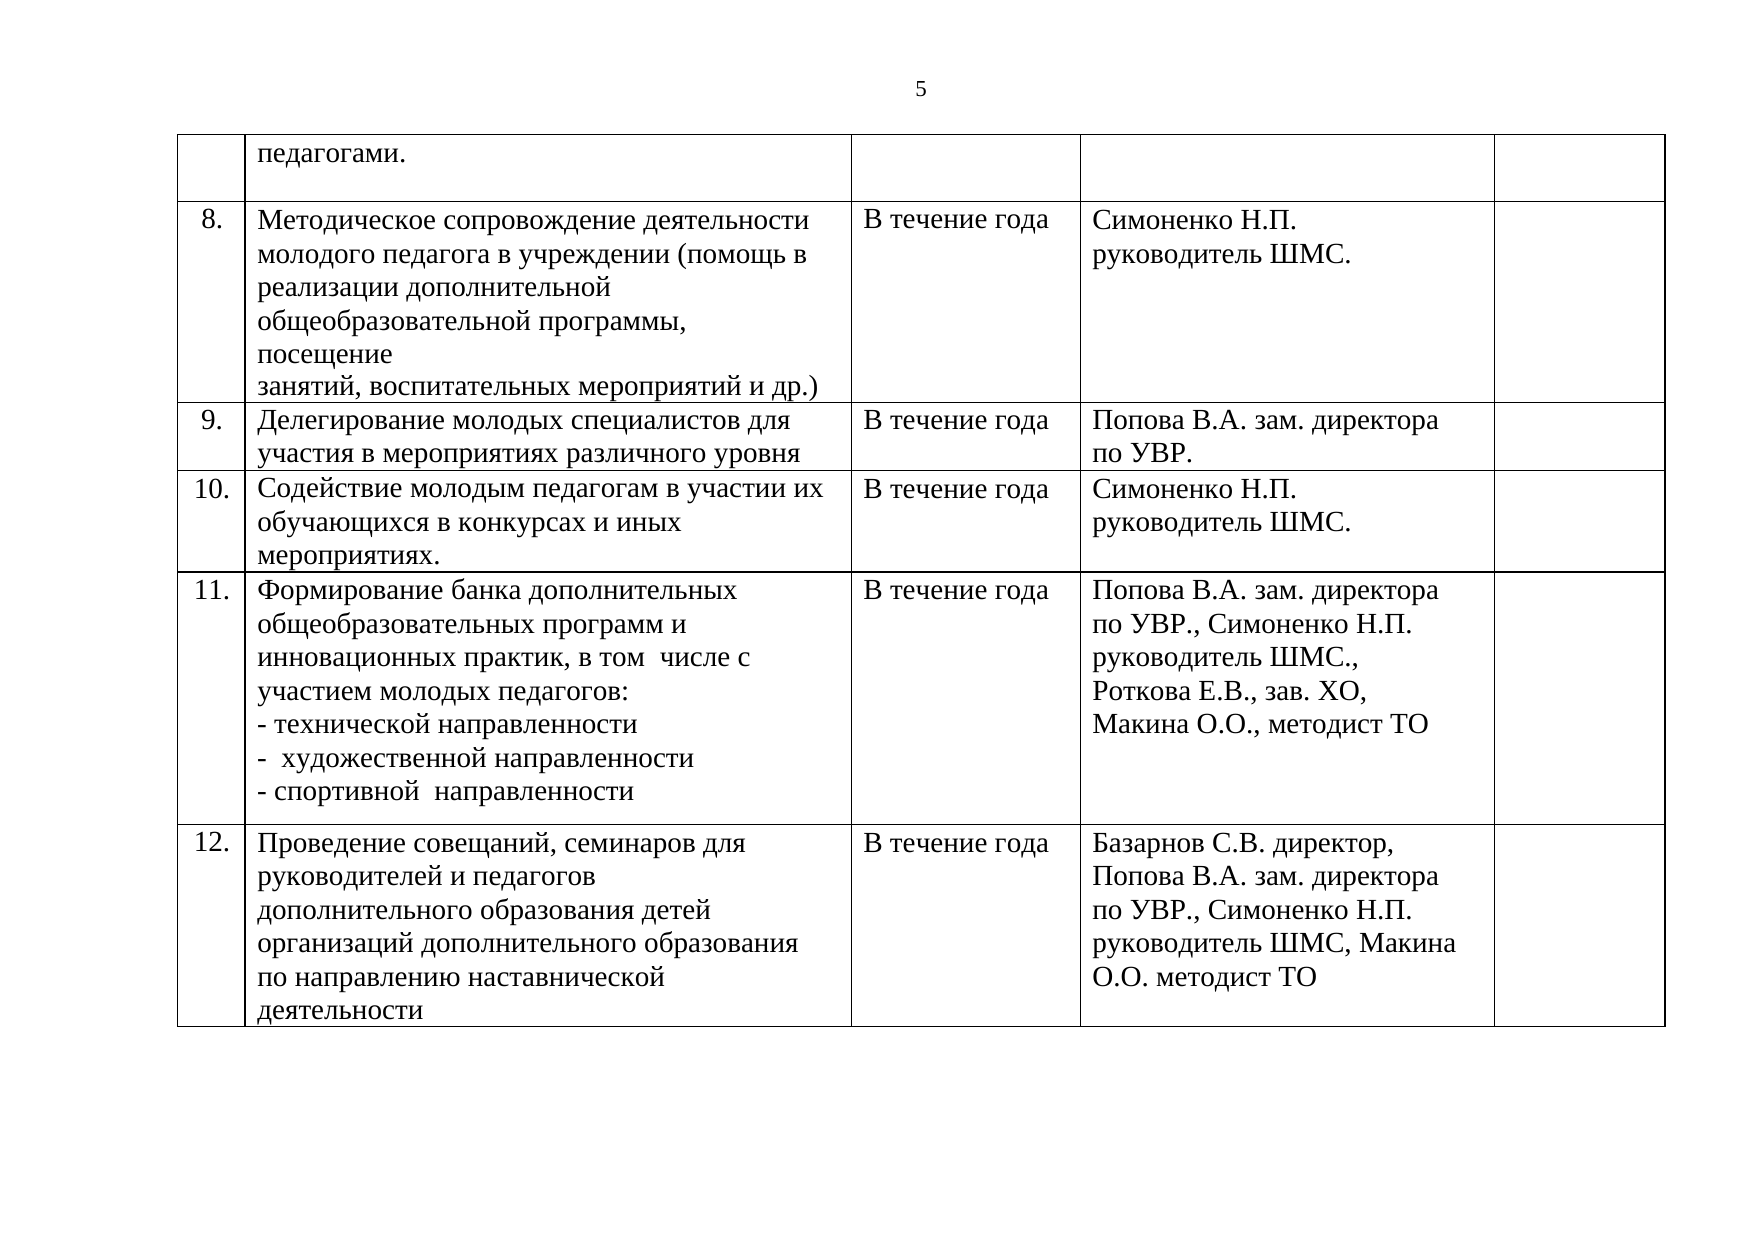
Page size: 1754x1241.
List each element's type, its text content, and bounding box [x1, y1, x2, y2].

table_cell 12. [178, 825, 244, 1026]
table_header [178, 135, 244, 201]
table_cell Формирование банка дополнительных общеобразовательных программ и инновационных практик, в том числе с участием молодых педагогов: технической направленности художественной направленности спортивной направленности [246, 573, 851, 824]
table_cell 10. [178, 471, 244, 571]
table_cell 9. [178, 403, 244, 470]
table_cell В течение года [852, 403, 1080, 470]
table_cell Попова В.А. зам. директора по УВР. [1081, 403, 1494, 470]
table_cell Методическое сопровождение деятельности молодого педагога в учреждении (помощь в реализации дополнительной общеобразовательной программы, посещение занятий, воспитательных мероприятий и др.) [246, 202, 851, 402]
table_header [1495, 135, 1664, 201]
table_cell В течение года [852, 825, 1080, 1026]
table_cell 11. [178, 573, 244, 824]
table_cell Попова В.А. зам. директора по УВР., Симоненко Н.П. руководитель ШМС., Роткова Е.В., зав. ХО, Макина О.О., методист ТО [1081, 573, 1494, 824]
table_header [1081, 135, 1494, 201]
table_header [852, 135, 1080, 201]
table_cell Содействие молодым педагогам в участии их обучающихся в конкурсах и иных мероприятиях. [246, 471, 851, 571]
table_header педагогами. [246, 135, 851, 201]
table_cell В течение года [852, 573, 1080, 824]
table_cell В течение года [852, 202, 1080, 402]
table_cell [1495, 471, 1664, 571]
table_cell Делегирование молодых специалистов для участия в мероприятиях различного уровня [246, 403, 851, 470]
table_cell [1495, 825, 1664, 1026]
table_cell [1495, 202, 1664, 402]
table_cell Базарнов С.В. директор, Попова В.А. зам. директора по УВР., Симоненко Н.П. руководитель ШМС, Макина О.О. методист ТО [1081, 825, 1494, 1026]
table_cell 8. [178, 202, 244, 402]
table_cell Симоненко Н.П. руководитель ШМС. [1081, 202, 1494, 402]
table_cell [1495, 403, 1664, 470]
table_cell Проведение совещаний, семинаров для руководителей и педагогов дополнительного образования детей организаций дополнительного образования по направлению наставнической деятельности [246, 825, 851, 1026]
table_cell [1495, 573, 1664, 824]
table_cell Симоненко Н.П. руководитель ШМС. [1081, 471, 1494, 571]
table_cell В течение года [852, 471, 1080, 571]
